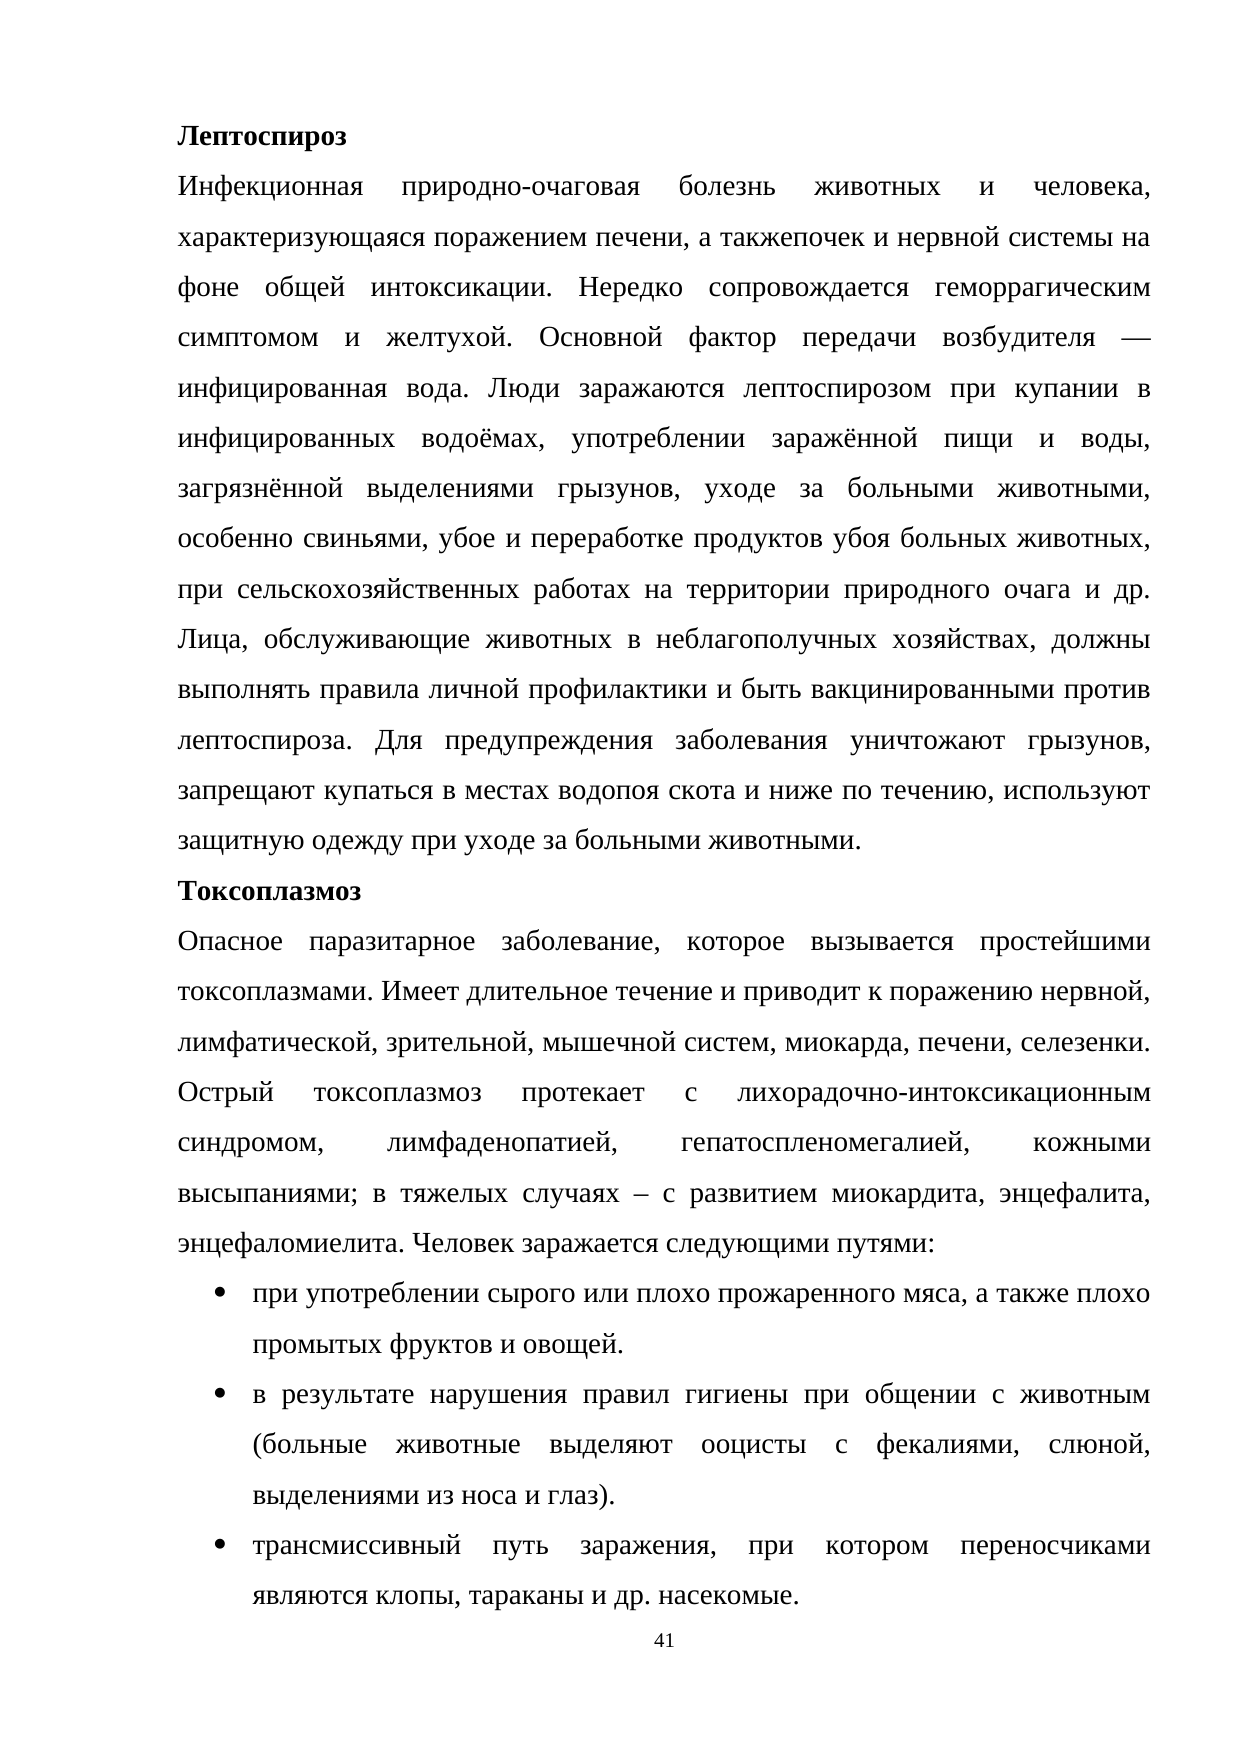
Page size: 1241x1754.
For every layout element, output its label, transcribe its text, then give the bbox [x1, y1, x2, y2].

text Инфекционная природно-очаговая болезнь животных и человека, характеризующаяся поражением печени, а такжепочек и нервной системы на фоне общей интоксикации. Нередко сопровождается геморрагическим симптомом и желтухой. Основной фактор передачи возбудителя — инфицированная вода. Люди заражаются лептоспирозом при купании в инфицированных водоёмах, употреблении заражённой пищи и воды, загрязнённой выделениями грызунов, уходе за больными животными, особенно свиньями, убое и переработке продуктов убоя больных животных, при сельскохозяйственных работах на территории природного очага и др. Лица, обслуживающие животных в неблагополучных хозяйствах, должны выполнять правила личной профилактики и быть вакцинированными против лептоспироза. Для предупреждения заболевания уничтожают грызунов, запрещают купаться в местах водопоя скота и ниже по течению, используют защитную одежду при уходе за больными животными. [177, 168, 1152, 856]
text Лептоспироз [177, 118, 1152, 152]
list в результате нарушения правил гигиены при общении с животным (больные животные выделяют ооцисты с фекалиями, слюной, выделениями из носа и глаз). [215, 1376, 1152, 1510]
list трансмиссивный путь заражения, при котором переносчиками являются клопы, тараканы и др. насекомые. [215, 1527, 1152, 1611]
list при употреблении сырого или плохо прожаренного мяса, а также плохо промытых фруктов и овощей. [215, 1275, 1152, 1359]
text Токсоплазмоз [177, 873, 1152, 906]
text Опасное паразитарное заболевание, которое вызывается простейшими токсоплазмами. Имеет длительное течение и приводит к поражению нервной, лимфатической, зрительной, мышечной систем, миокарда, печени, селезенки. Острый токсоплазмоз протекает с лихорадочно-интоксикационным синдромом, лимфаденопатией, гепатоспленомегалией, кожными высыпаниями; в тяжелых случаях – с развитием миокардита, энцефалита, энцефаломиелита. Человек заражается следующими путями: [177, 923, 1152, 1258]
